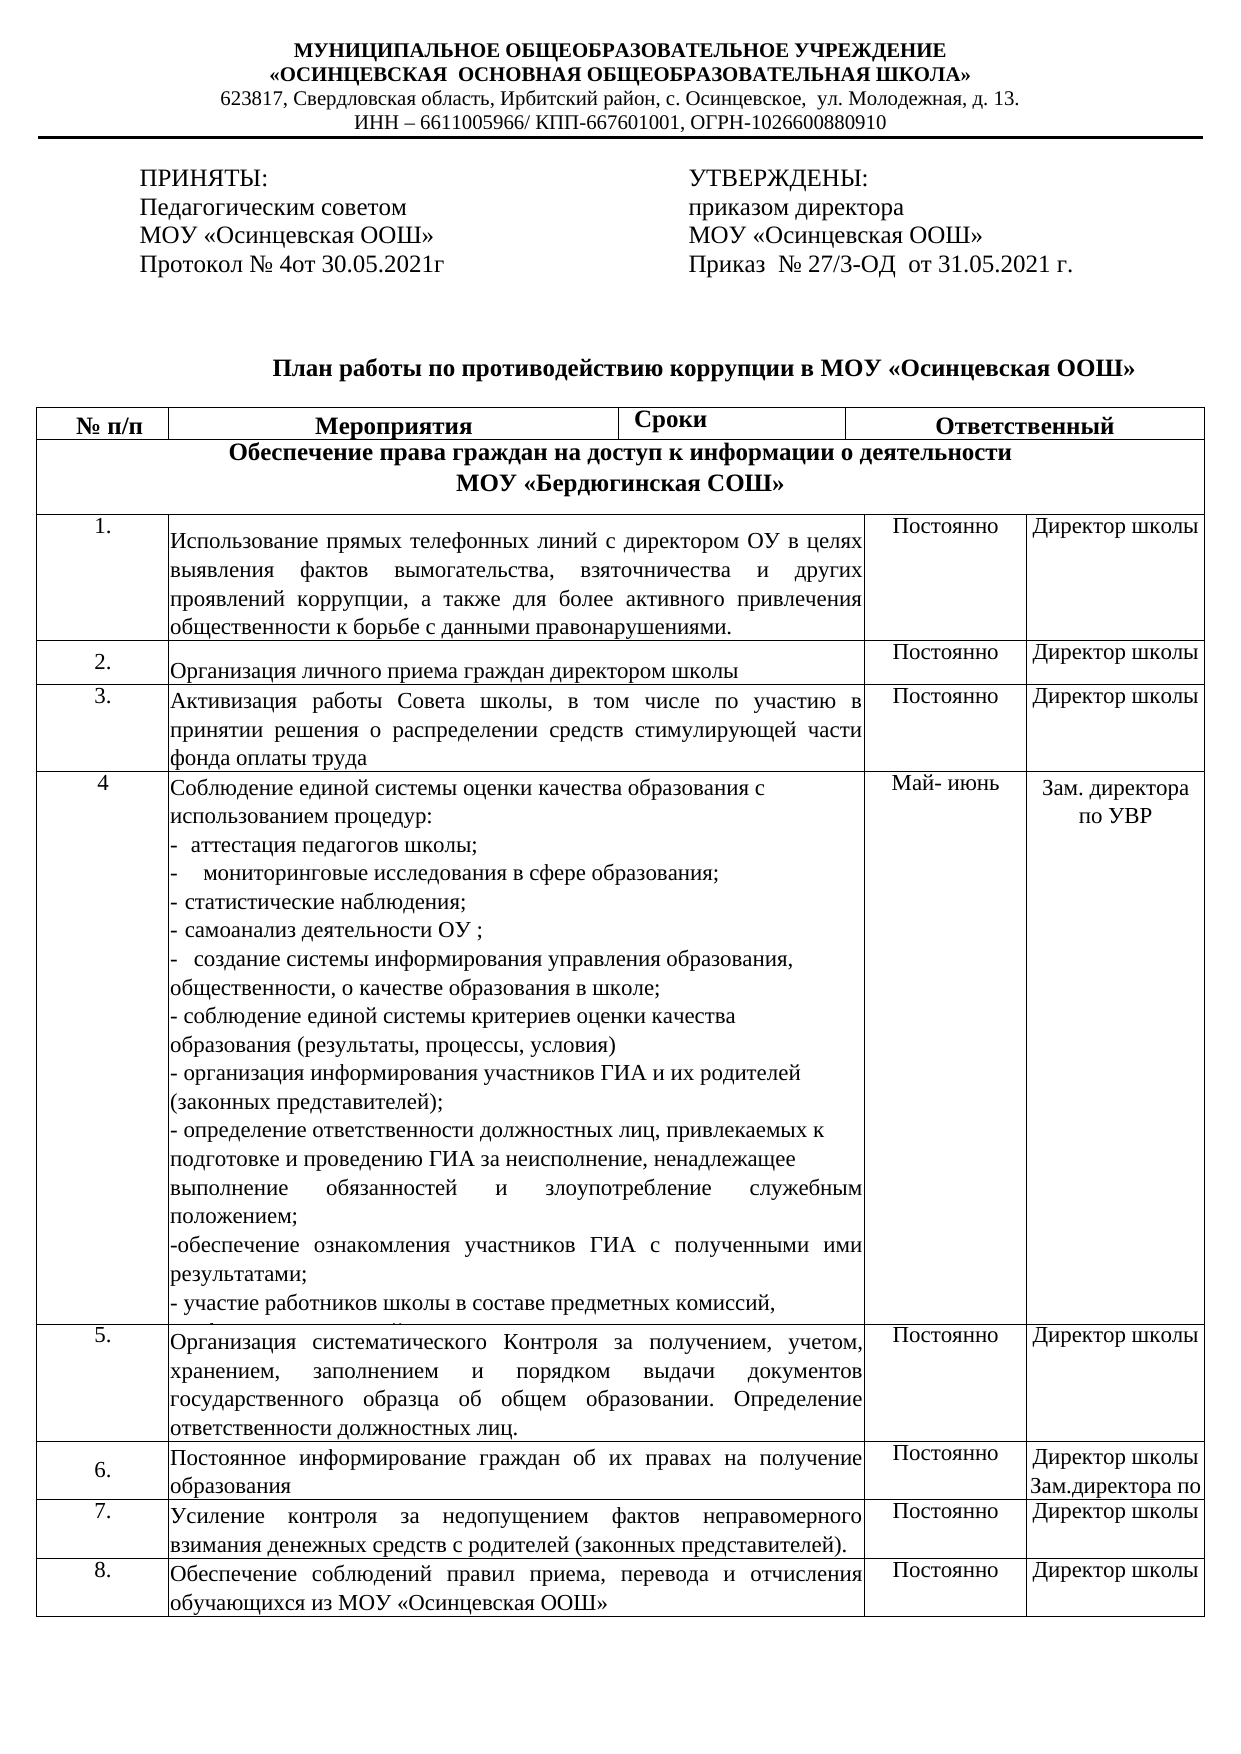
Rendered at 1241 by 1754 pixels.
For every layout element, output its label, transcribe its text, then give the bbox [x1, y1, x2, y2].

table_cell Соблюдение единой системы оценки качества образования с использованием процедур: аттестация педагогов школы; мониторинговые исследования в сфере образования; статистические наблюдения; самоанализ деятельности ОУ ; создание системы информирования управления образования, общественности, о качестве образования в школе; - соблюдение единой системы критериев оценки качества образования (результаты, процессы, условия) - организация информирования участников ГИА и их родителей (законных представителей); - определение ответственности должностных лиц, привлекаемых к подготовке и проведению ГИА за неисполнение, ненадлежащее выполнение обязанностей и злоупотребление служебным положением; -обеспечение ознакомления участников ГИА с полученными ими результатами; - участие работников школы в составе предметных комиссий, конфликтных комиссий [169, 772, 864, 1323]
table_header УТВЕРЖДЕНЫ: приказом директора МОУ «Осинцевская ООШ» Приказ № 27/3-ОД от 31.05.2021 г. [550, 163, 1112, 307]
table_cell Использование прямых телефонных линий с директором ОУ в целях выявления фактов вымогательства, взяточничества и других проявлений коррупции, а также для более активного привлечения общественности к борьбе с данными правонарушениями. [169, 515, 864, 640]
table_cell 2. [37, 641, 168, 684]
text 623817, Свердловская область, Ирбитский район, с. Осинцевское, ул. Молодежная, д. 13. [37, 86, 1203, 110]
table_cell Директор школы [1027, 1559, 1204, 1616]
table_cell Директор школы [1027, 1325, 1204, 1441]
table_cell Обеспечение соблюдений правил приема, перевода и отчисления обучающихся из МОУ «Осинцевская ООШ» [169, 1559, 864, 1616]
table_cell Организация личного приема граждан директором школы [169, 641, 864, 684]
table_cell 5. [37, 1325, 168, 1441]
table_cell Обеспечение права граждан на доступ к информации о деятельности МОУ «Бердюгинская СОШ» [37, 440, 1204, 514]
table_cell Постоянное информирование граждан об их правах на получение образования [169, 1442, 864, 1499]
table_header Мероприятия [169, 408, 618, 439]
table_header Ответственный [846, 408, 1204, 439]
table_cell Директор школы [1027, 515, 1204, 640]
table_cell Директор школы [1027, 685, 1204, 771]
table_cell Постоянно [865, 1500, 1026, 1558]
table_cell 4 [37, 772, 168, 1323]
text «ОСИНЦЕВСКАЯ ОСНОВНАЯ ОБЩЕОБРАЗОВАТЕЛЬНАЯ ШКОЛА» [37, 62, 1203, 86]
table_cell Постоянно [865, 1442, 1026, 1499]
text План работы по противодействию коррупции в МОУ «Осинцевская ООШ» [37, 357, 1136, 382]
table_cell Директор школы [1027, 1500, 1204, 1558]
table_cell Директор школы [1027, 641, 1204, 684]
table_cell 7. [37, 1500, 168, 1558]
table_cell Постоянно [865, 685, 1026, 771]
text МУНИЦИПАЛЬНОЕ ОБЩЕОБРАЗОВАТЕЛЬНОЕ УЧРЕЖДЕНИЕ [37, 37, 1203, 62]
table_cell Директор школы Зам.директора по УВР [1027, 1442, 1204, 1499]
table_header ПРИНЯТЫ: Педагогическим советом МОУ «Осинцевская ООШ» Протокол № 4от 30.05.2021г [128, 163, 549, 307]
table_cell Организация систематического Контроля за получением, учетом, хранением, заполнением и порядком выдачи документов государственного образца об общем образовании. Определение ответственности должностных лиц. [169, 1325, 864, 1441]
table_cell 3. [37, 685, 168, 771]
table_header Сроки проведения [619, 408, 845, 439]
table_cell Постоянно [865, 1325, 1026, 1441]
table_cell Май- июнь [865, 772, 1026, 1323]
table_cell Постоянно [865, 515, 1026, 640]
table_header № п/п [37, 408, 168, 439]
table_cell Зам. директора по УВР [1027, 772, 1204, 1323]
table_cell Усиление контроля за недопущением фактов неправомерного взимания денежных средств с родителей (законных представителей). [169, 1500, 864, 1558]
table_cell 1. [37, 515, 168, 640]
table_cell Постоянно [865, 641, 1026, 684]
table_cell 6. [37, 1442, 168, 1499]
table_cell 8. [37, 1559, 168, 1616]
table_cell Активизация работы Совета школы, в том числе по участию в принятии решения о распределении средств стимулирующей части фонда оплаты труда [169, 685, 864, 771]
table_cell Постоянно [865, 1559, 1026, 1616]
text ИНН – 6611005966/ КПП-667601001, ОГРН-1026600880910 [37, 110, 1203, 139]
